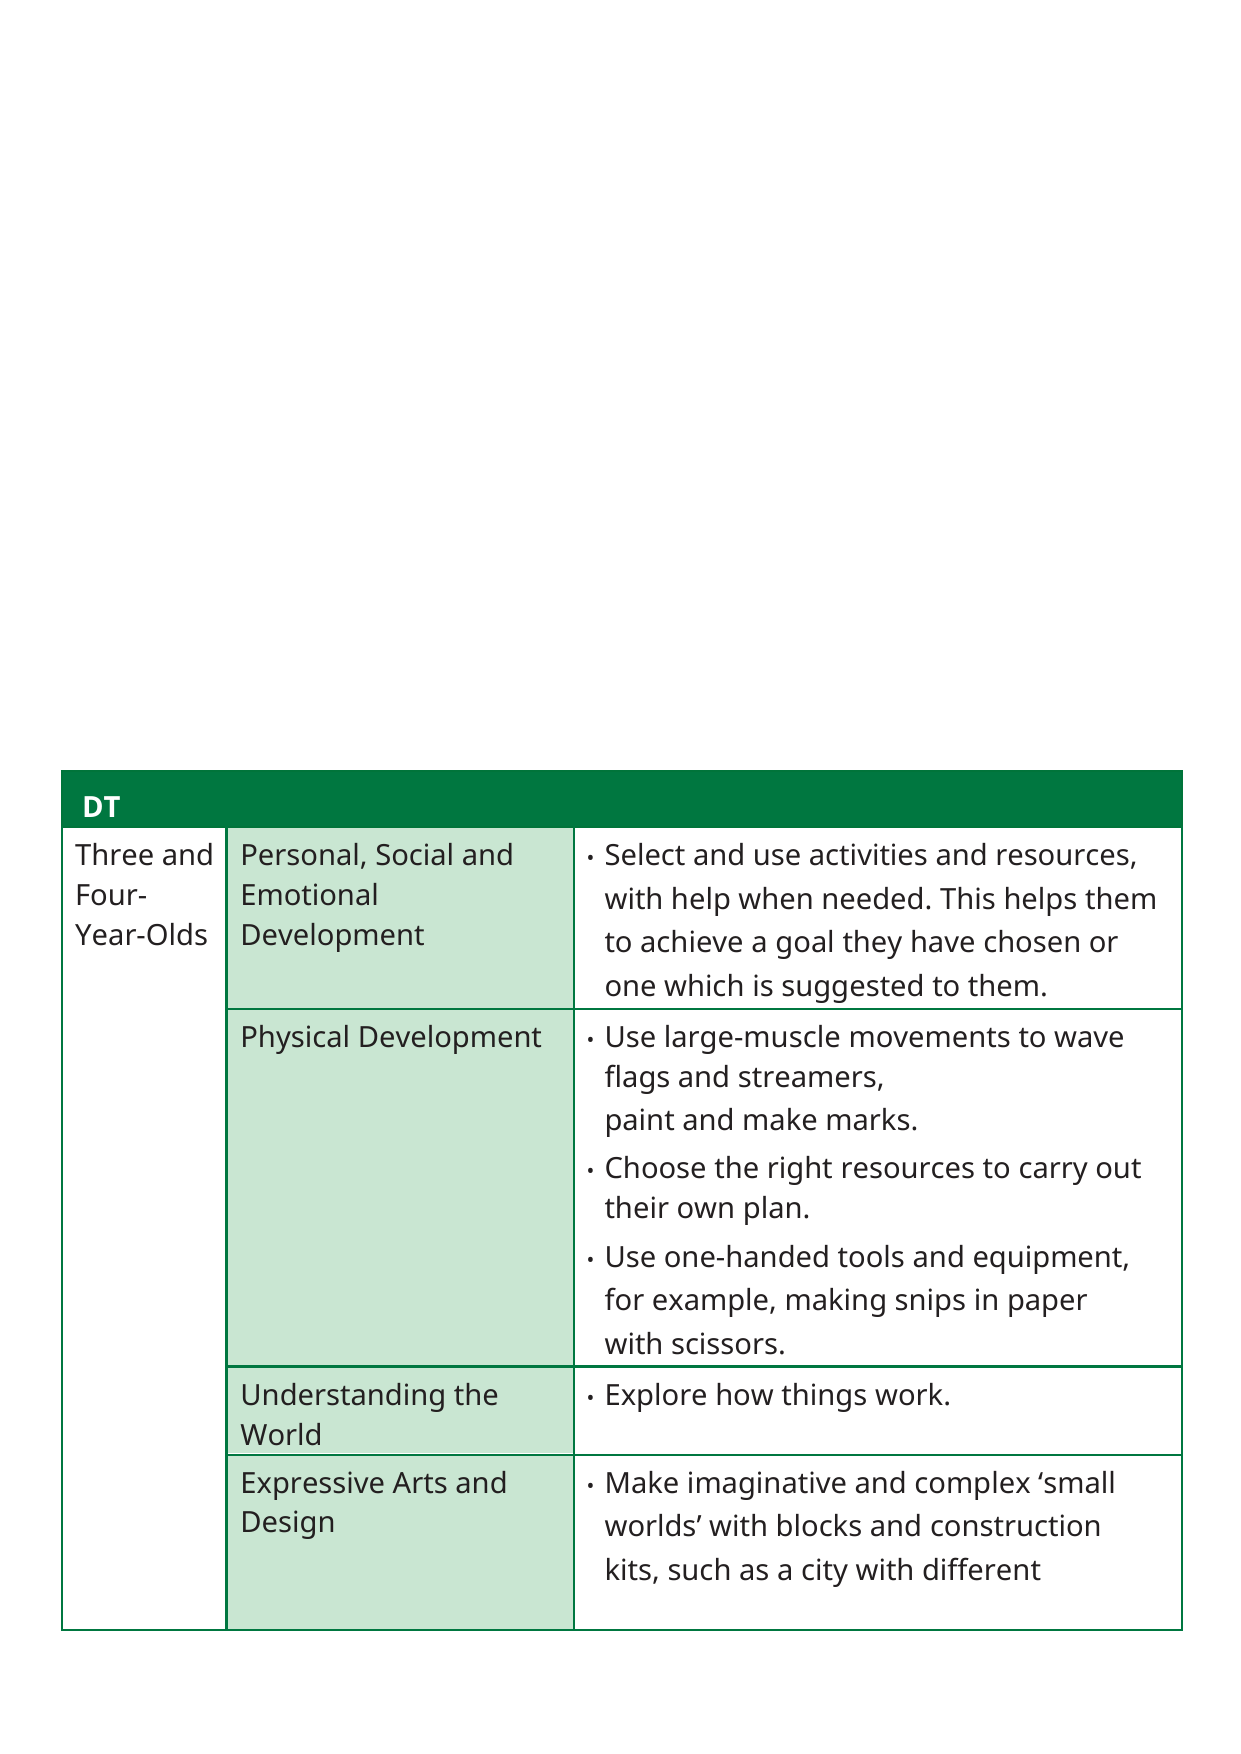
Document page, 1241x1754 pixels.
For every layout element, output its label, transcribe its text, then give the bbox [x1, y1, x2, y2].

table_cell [228, 1456, 573, 1629]
table_cell Explore how things work. [575, 1368, 1181, 1453]
table_cell Three and Four-Year-Olds [63, 828, 225, 1629]
table_cell Understanding the World [228, 1368, 573, 1453]
table_cell Physical Development [228, 1010, 573, 1365]
table_cell Use large-muscle movements to wave flags and streamers, paint and make marks. Choose the right resources to carry out their own plan. Use one-handed tools and equipment, for example, making snips in paper with scissors. [575, 1010, 1181, 1365]
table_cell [575, 1456, 1181, 1629]
table_cell Personal, Social and Emotional Development [228, 828, 573, 1008]
table_cell Select and use activities and resources, with help when needed. This helps them to achieve a goal they have chosen or one which is suggested to them. [575, 828, 1181, 1008]
table_header DT [63, 772, 1181, 826]
